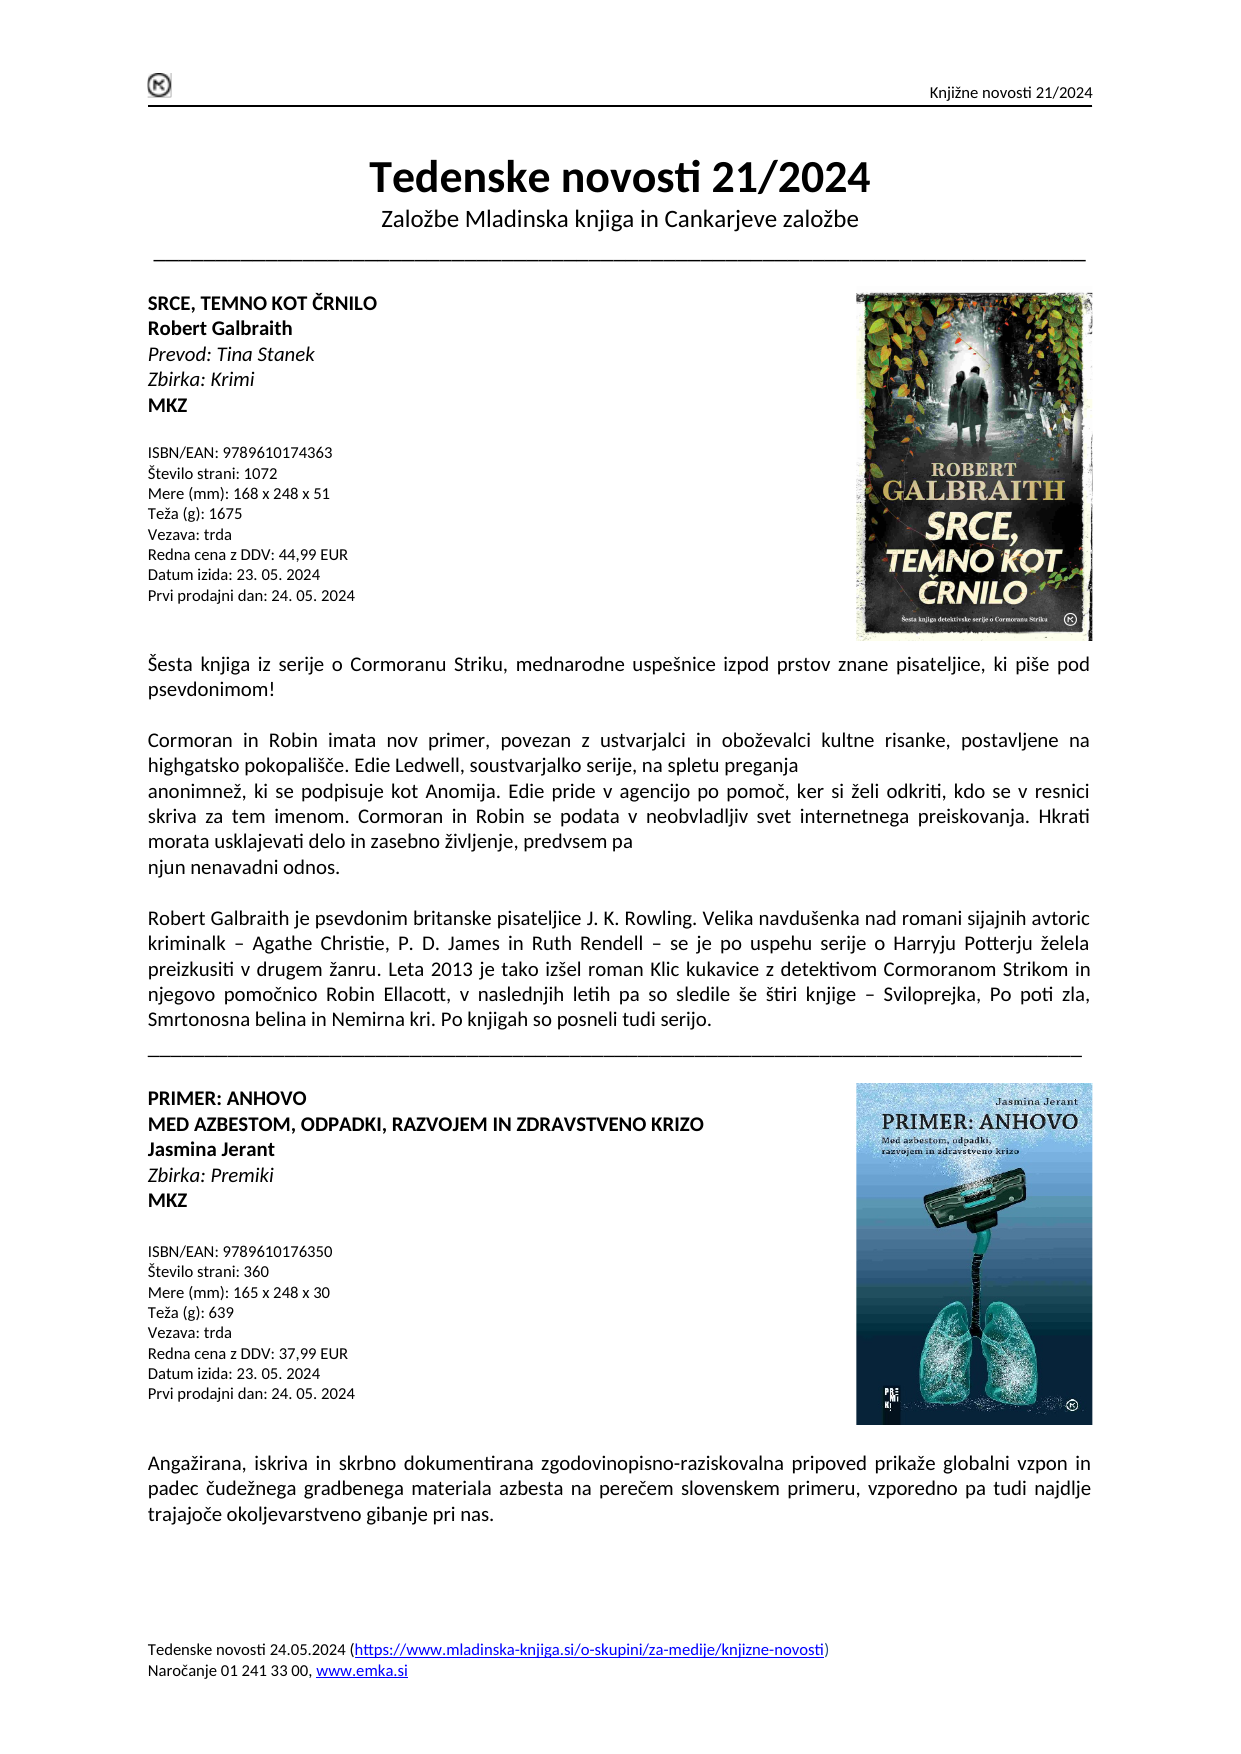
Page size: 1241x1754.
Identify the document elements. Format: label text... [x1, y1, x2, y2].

picture [147, 73, 173, 99]
text Redna cena z DDV: 44,99 EUR [148, 544, 1092, 564]
text Vezava: trda [148, 1323, 1092, 1343]
text Angažirana, iskriva in skrbno dokumentirana zgodovinopisno-raziskovalna pripoved prikaže globalni vzpon in padec čudežnega gradbenega materiala azbesta na perečem slovenskem primeru, vzporedno pa tudi najdlje trajajoče okoljevarstveno gibanje pri nas. [148, 1450, 1092, 1526]
text Vezava: trda [148, 524, 1092, 544]
text Mere (mm): 165 x 248 x 30 [148, 1282, 1092, 1302]
text Teža (g): 1675 [148, 503, 1092, 524]
text Prvi prodajni dan: 24. 05. 2024 [148, 1383, 1092, 1404]
text Cormoran in Robin imata nov primer, povezan z ustvarjalci in oboževalci kultne risanke, postavljene na highgatsko pokopališče. Edie Ledwell, soustvarjalko serije, na spletu preganja [148, 727, 1092, 778]
text Število strani: 360 [148, 1262, 1092, 1282]
text Založbe Mladinska knjiga in Cankarjeve založbe [148, 204, 1092, 234]
text njun nenavadni odnos. [148, 854, 1092, 879]
text PRIMER: ANHOVO [148, 1086, 1092, 1111]
text MKZ [148, 1187, 1092, 1241]
text ISBN/EAN: 9789610174363 [148, 417, 1092, 463]
text Mere (mm): 168 x 248 x 51 [148, 483, 1092, 503]
text Datum izida: 23. 05. 2024 [148, 1363, 1092, 1383]
text Prvi prodajni dan: 24. 05. 2024 [148, 585, 1092, 605]
text MKZ [148, 392, 1092, 417]
picture [856, 1336, 1093, 1425]
text __________________________________________________________________________________ [148, 1032, 1092, 1060]
text Jasmina Jerant [148, 1136, 1092, 1162]
text ISBN/EAN: 9789610176350 [148, 1241, 1092, 1262]
text MED AZBESTOM, ODPADKI, RAZVOJEM IN ZDRAVSTVENO KRIZO [148, 1111, 1092, 1136]
text Šesta knjiga iz serije o Cormoranu Striku, mednarodne uspešnice izpod prstov znane pisateljice, ki piše pod psevdonimom! [148, 651, 1092, 702]
text Zbirka: Premiki [148, 1162, 1092, 1187]
text Teža (g): 639 [148, 1302, 1092, 1323]
text Redna cena z DDV: 37,99 EUR [148, 1343, 1092, 1363]
text Zbirka: Krimi [148, 366, 1092, 392]
text anonimnež, ki se podpisuje kot Anomija. Edie pride v agencijo po pomoč, ker si želi odkriti, kdo se v resnici skriva za tem imenom. Cormoran in Robin se podata v neobvladljiv svet internetnega preiskovanja. Hkrati morata usklajevati delo in zasebno življenje, predvsem pa [148, 778, 1092, 854]
text Tedenske novosti 21/2024 [148, 148, 1092, 204]
text ___________________________________________________________________________ [148, 234, 1092, 265]
text Število strani: 1072 [148, 463, 1092, 483]
picture [856, 1083, 1093, 1321]
text SRCE, TEMNO KOT ČRNILO Robert Galbraith Prevod: Tina Stanek [148, 290, 1092, 366]
text Datum izida: 23. 05. 2024 [148, 564, 1092, 585]
text Robert Galbraith je psevdonim britanske pisateljice J. K. Rowling. Velika navdušenka nad romani sijajnih avtoric kriminalk – Agathe Christie, P. D. James in Ruth Rendell – se je po uspehu serije o Harryju Potterju želela preizkusiti v drugem žanru. Leta 2013 je tako izšel roman Klic kukavice z detektivom Cormoranom Strikom in njegovo pomočnico Robin Ellacott, v naslednjih letih pa so sledile še štiri knjige – Sviloprejka, Po poti zla, Smrtonosna belina in Nemirna kri. Po knjigah so posneli tudi serijo. [148, 905, 1092, 1032]
picture [856, 286, 1093, 641]
